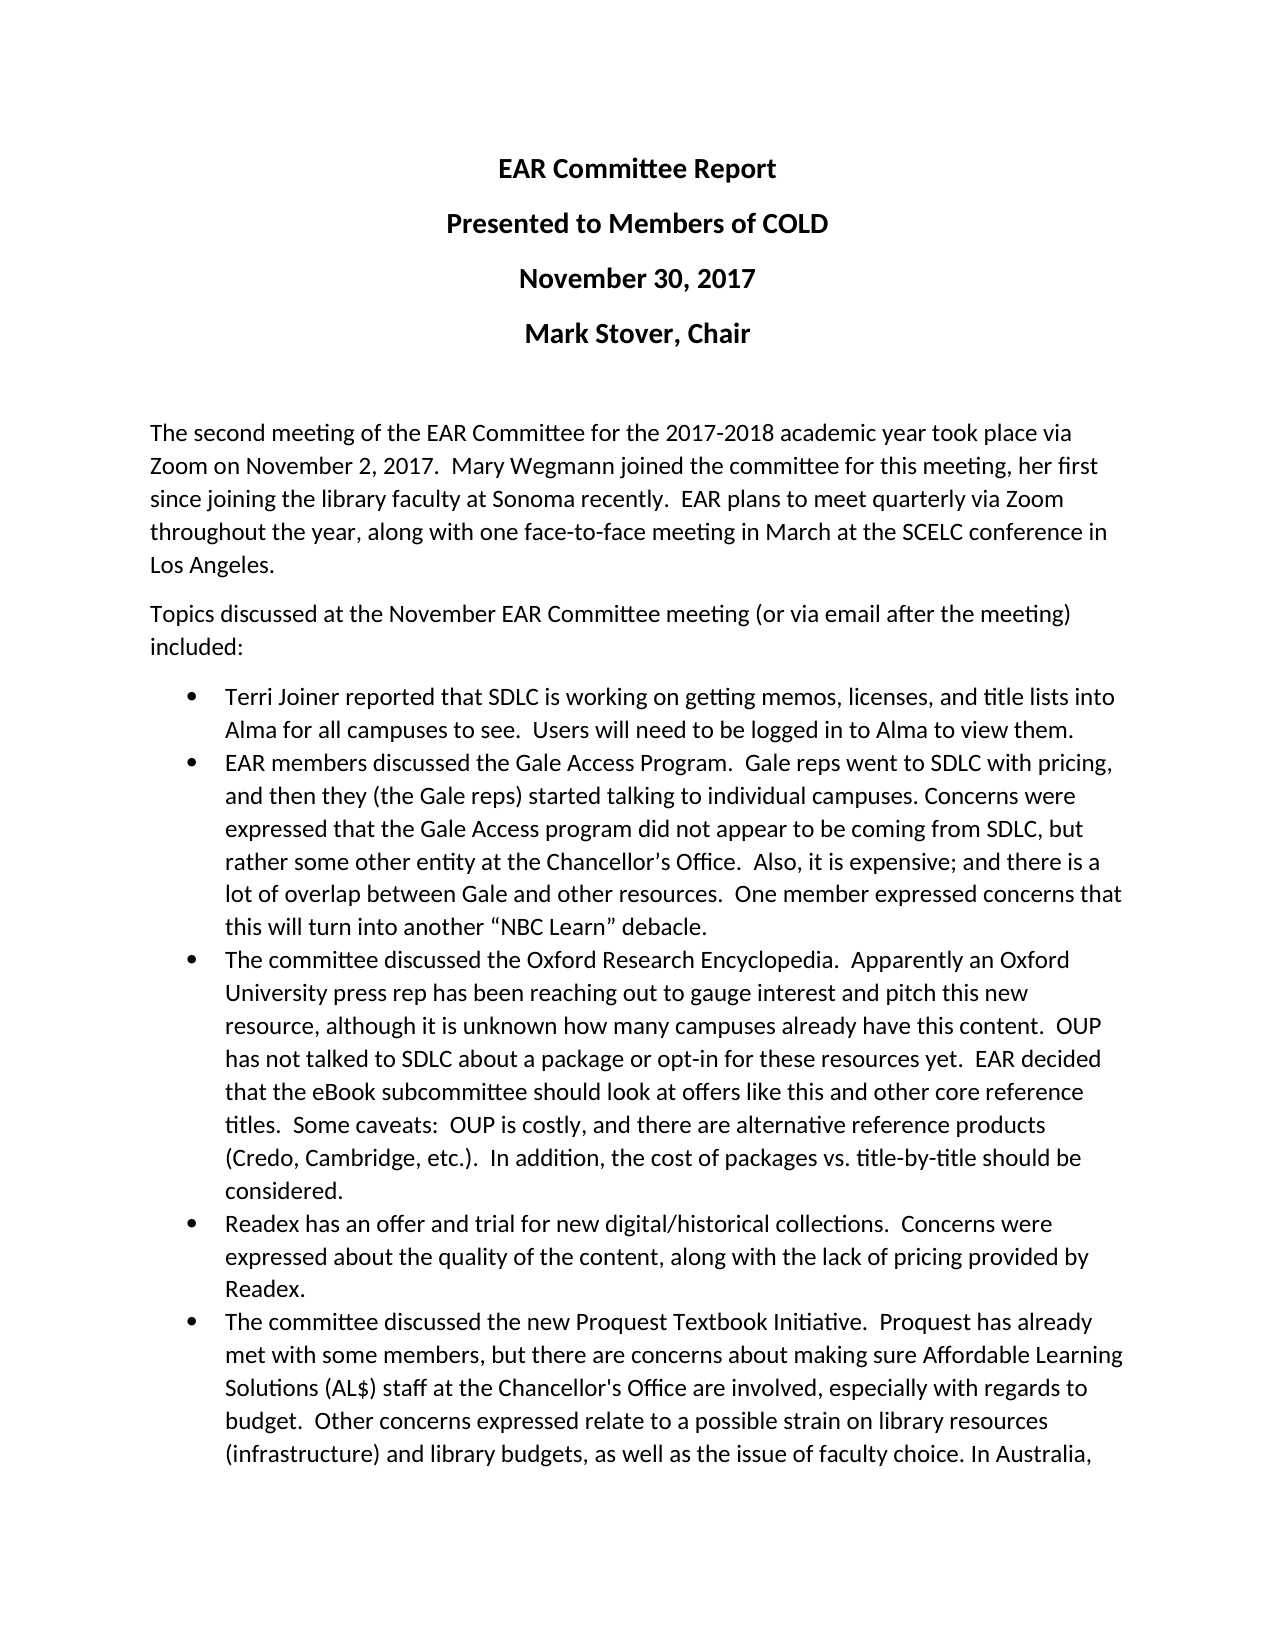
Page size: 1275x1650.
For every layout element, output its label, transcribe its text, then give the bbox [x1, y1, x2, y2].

list The committee discussed the Oxford Research Encyclopedia. Apparently an Oxford University press rep has been reaching out to gauge interest and pitch this new resource, although it is unknown how many campuses already have this content. OUP has not talked to SDLC about a package or opt-in for these resources yet. EAR decided that the eBook subcommittee should look at offers like this and other core reference titles. Some caveats: OUP is costly, and there are alternative reference products (Credo, Cambridge, etc.). In addition, the cost of packages vs. title-by-title should be considered. [187, 944, 1125, 1205]
text Presented to Members of COLD [150, 205, 1125, 241]
text The second meeting of the EAR Committee for the 2017-2018 academic year took place via Zoom on November 2, 2017. Mary Wegmann joined the committee for this meeting, her first since joining the library faculty at Sonoma recently. EAR plans to meet quarterly via Zoom throughout the year, along with one face-to-face meeting in March at the SCELC conference in Los Angeles. [150, 417, 1125, 579]
list Terri Joiner reported that SDLC is working on getting memos, licenses, and title lists into Alma for all campuses to see. Users will need to be logged in to Alma to view them. [187, 681, 1125, 744]
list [187, 1306, 1125, 1469]
list Readex has an offer and trial for new digital/historical collections. Concerns were expressed about the quality of the content, along with the lack of pricing provided by Readex. [187, 1208, 1125, 1304]
text Topics discussed at the November EAR Committee meeting (or via email after the meeting) included: [150, 598, 1125, 662]
list EAR members discussed the Gale Access Program. Gale reps went to SDLC with pricing, and then they (the Gale reps) started talking to individual campuses. Concerns were expressed that the Gale Access program did not appear to be coming from SDLC, but rather some other entity at the Chancellor’s Office. Also, it is expensive; and there is a lot of overlap between Gale and other resources. One member expressed concerns that this will turn into another “NBC Learn” debacle. [187, 747, 1125, 942]
text November 30, 2017 [150, 260, 1125, 296]
text Mark Stover, Chair [150, 315, 1125, 351]
text EAR Committee Report [150, 150, 1125, 186]
